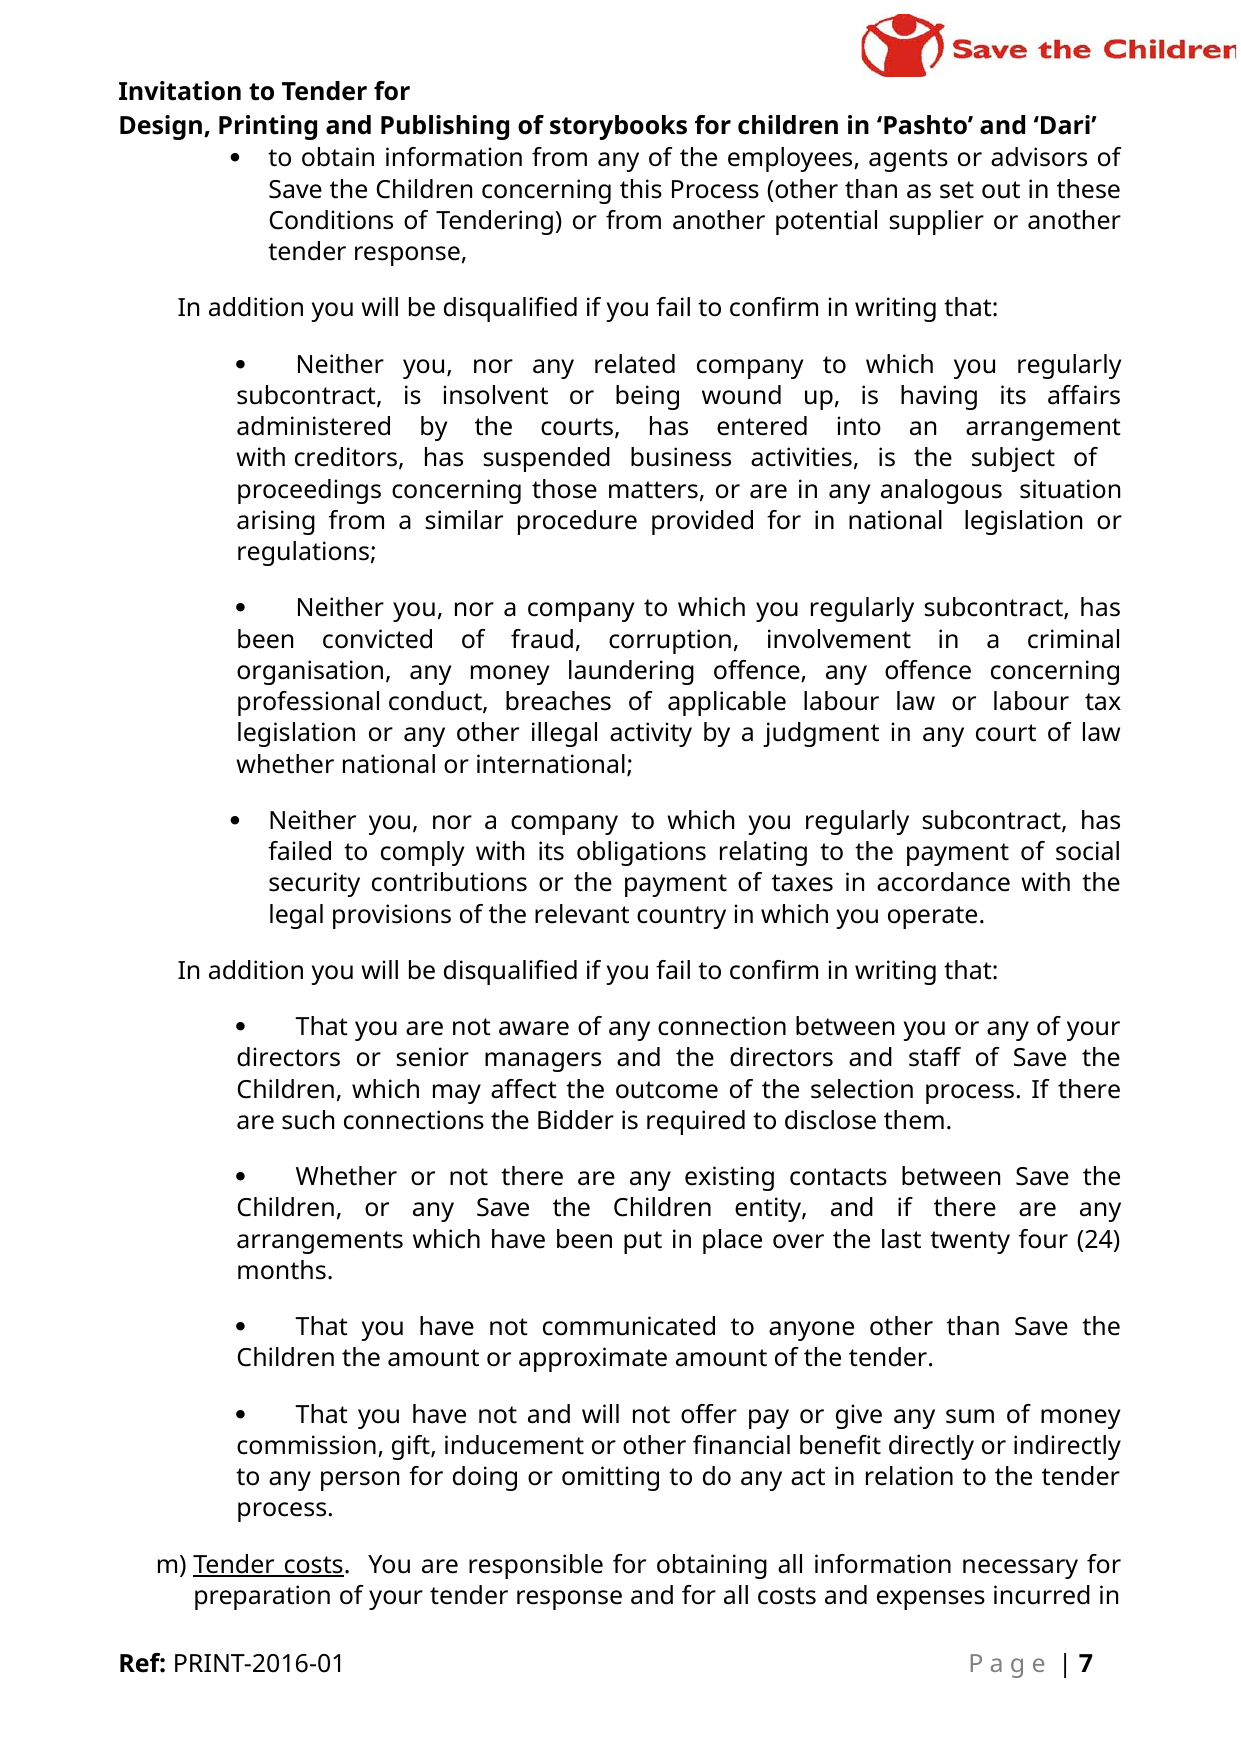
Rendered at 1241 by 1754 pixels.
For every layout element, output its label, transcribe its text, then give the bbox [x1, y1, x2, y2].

list That you are not aware of any connection between you or any of your directors or senior managers and the directors and staff of Save the Children, which may affect the outcome of the selection process. If there are such connections the Bidder is required to disclose them. [236, 1011, 1122, 1136]
list In addition you will be disqualified if you fail to confirm in writing that: [177, 292, 1122, 323]
text In addition you will be disqualified if you fail to confirm in writing that: [177, 954, 1122, 986]
list Neither you, nor a company to which you regularly subcontract, has failed to comply with its obligations relating to the payment of social security contributions or the payment of taxes in accordance with the legal provisions of the relevant country in which you operate. [231, 804, 1122, 929]
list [156, 1548, 1122, 1611]
list That you have not and will not offer pay or give any sum of money commission, gift, inducement or other financial benefit directly or indirectly to any person for doing or omitting to do any act in relation to the tender process. [236, 1398, 1122, 1523]
list Neither you, nor a company to which you regularly subcontract, has been convicted of fraud, corruption, involvement in a criminal organisation, any money laundering offence, any offence concerning professional conduct, breaches of applicable labour law or labour tax legislation or any other illegal activity by a judgment in any court of law whether national or international; [236, 592, 1122, 779]
list Neither you, nor any related company to which you regularly subcontract, is insolvent or being wound up, is having its affairs administered by the courts, has entered into an arrangement with creditors, has suspended business activities, is the subject of proceedings concerning those matters, or are in any analogous situation arising from a similar procedure provided for in national legislation or regulations; [236, 348, 1122, 567]
list Whether or not there are any existing contacts between Save the Children, or any Save the Children entity, and if there are any arrangements which have been put in place over the last twenty four (24) months. [236, 1161, 1122, 1286]
list That you have not communicated to anyone other than Save the Children the amount or approximate amount of the tender. [236, 1311, 1122, 1373]
picture [861, 14, 1236, 77]
list to obtain information from any of the employees, agents or advisors of Save the Children concerning this Process (other than as set out in these Conditions of Tendering) or from another potential supplier or another tender response, [231, 142, 1122, 267]
